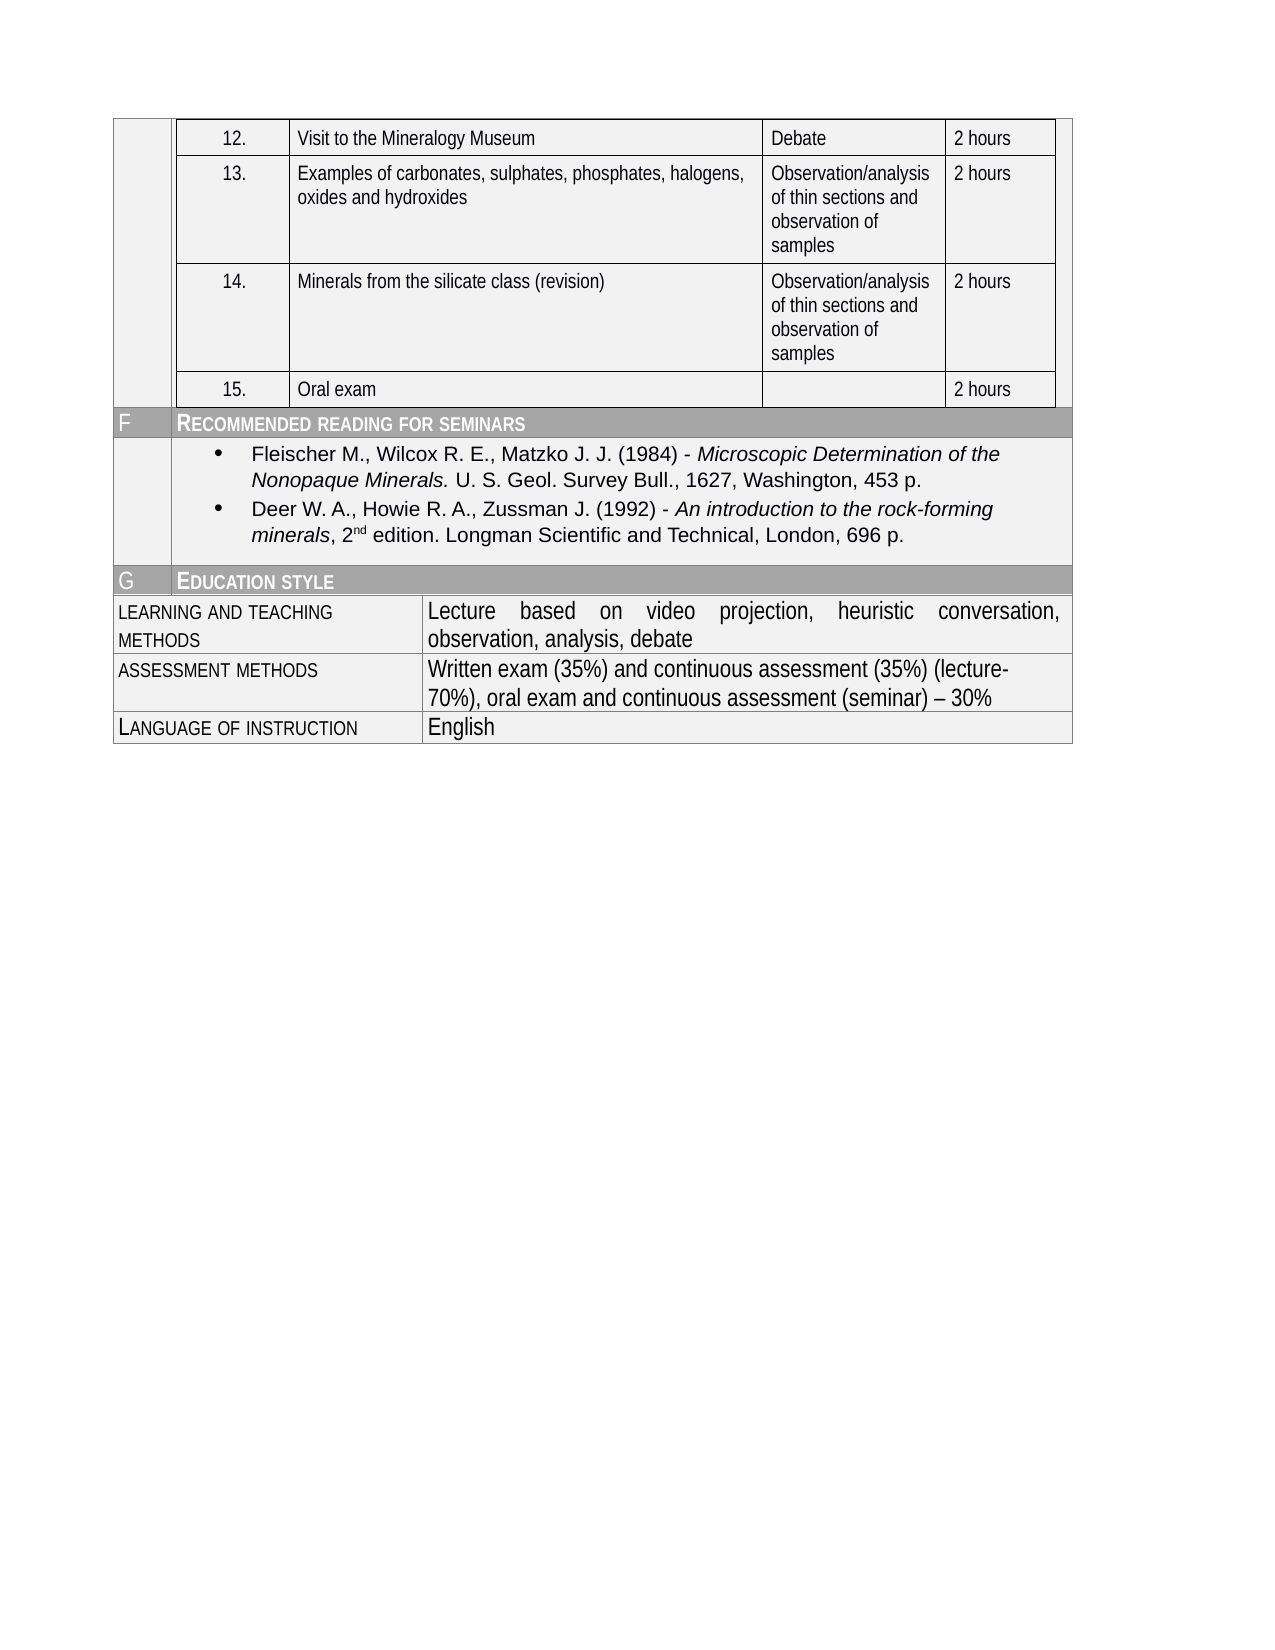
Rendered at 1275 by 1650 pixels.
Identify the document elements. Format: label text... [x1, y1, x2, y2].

table_cell [177, 156, 289, 263]
table_cell [114, 119, 171, 407]
table_cell Education style [172, 566, 1072, 594]
table_cell [946, 120, 1055, 155]
table_cell [763, 372, 945, 407]
table_cell Recommended reading for seminars [172, 408, 1072, 437]
table_cell [763, 120, 945, 155]
table_cell [946, 264, 1055, 371]
table_cell Written exam (35%) and continuous assessment (35%) (lecture-70%), oral exam and continuous assessment (seminar) – 30% [423, 654, 1072, 711]
table_cell [172, 119, 176, 407]
table_cell [290, 156, 762, 263]
table_cell [290, 264, 762, 371]
table_cell [177, 264, 289, 371]
table_cell [946, 372, 1055, 407]
table_cell [290, 372, 762, 407]
table_cell [763, 156, 945, 263]
table_cell F [114, 408, 171, 437]
table_cell Fleischer M., Wilcox R. E., Matzko J. J. (1984) - Microscopic Determination of the Nonopaque Minerals. U. S. Geol. Survey Bull., 1627, Washington, 453 p. Deer W. A., Howie R. A., Zussman J. (1992) - An introduction to the rock-forming minerals, 2nd edition. Longman Scientific and Technical, London, 696 p. [172, 438, 1072, 565]
table_cell Lecture based on video projection, heuristic conversation, observation, analysis, debate [423, 596, 1072, 653]
table_cell [114, 438, 171, 565]
table_cell [177, 120, 289, 155]
table_cell [763, 264, 945, 371]
table_cell [946, 156, 1055, 263]
table_cell G [114, 566, 171, 594]
table_cell assessment methods [114, 654, 422, 711]
table_cell learning and teaching methods [114, 596, 422, 653]
table_cell [290, 120, 762, 155]
table_cell Language of instruction [114, 712, 422, 743]
table_cell [1056, 119, 1072, 407]
table_cell [177, 372, 289, 407]
table_cell English [423, 712, 1072, 743]
